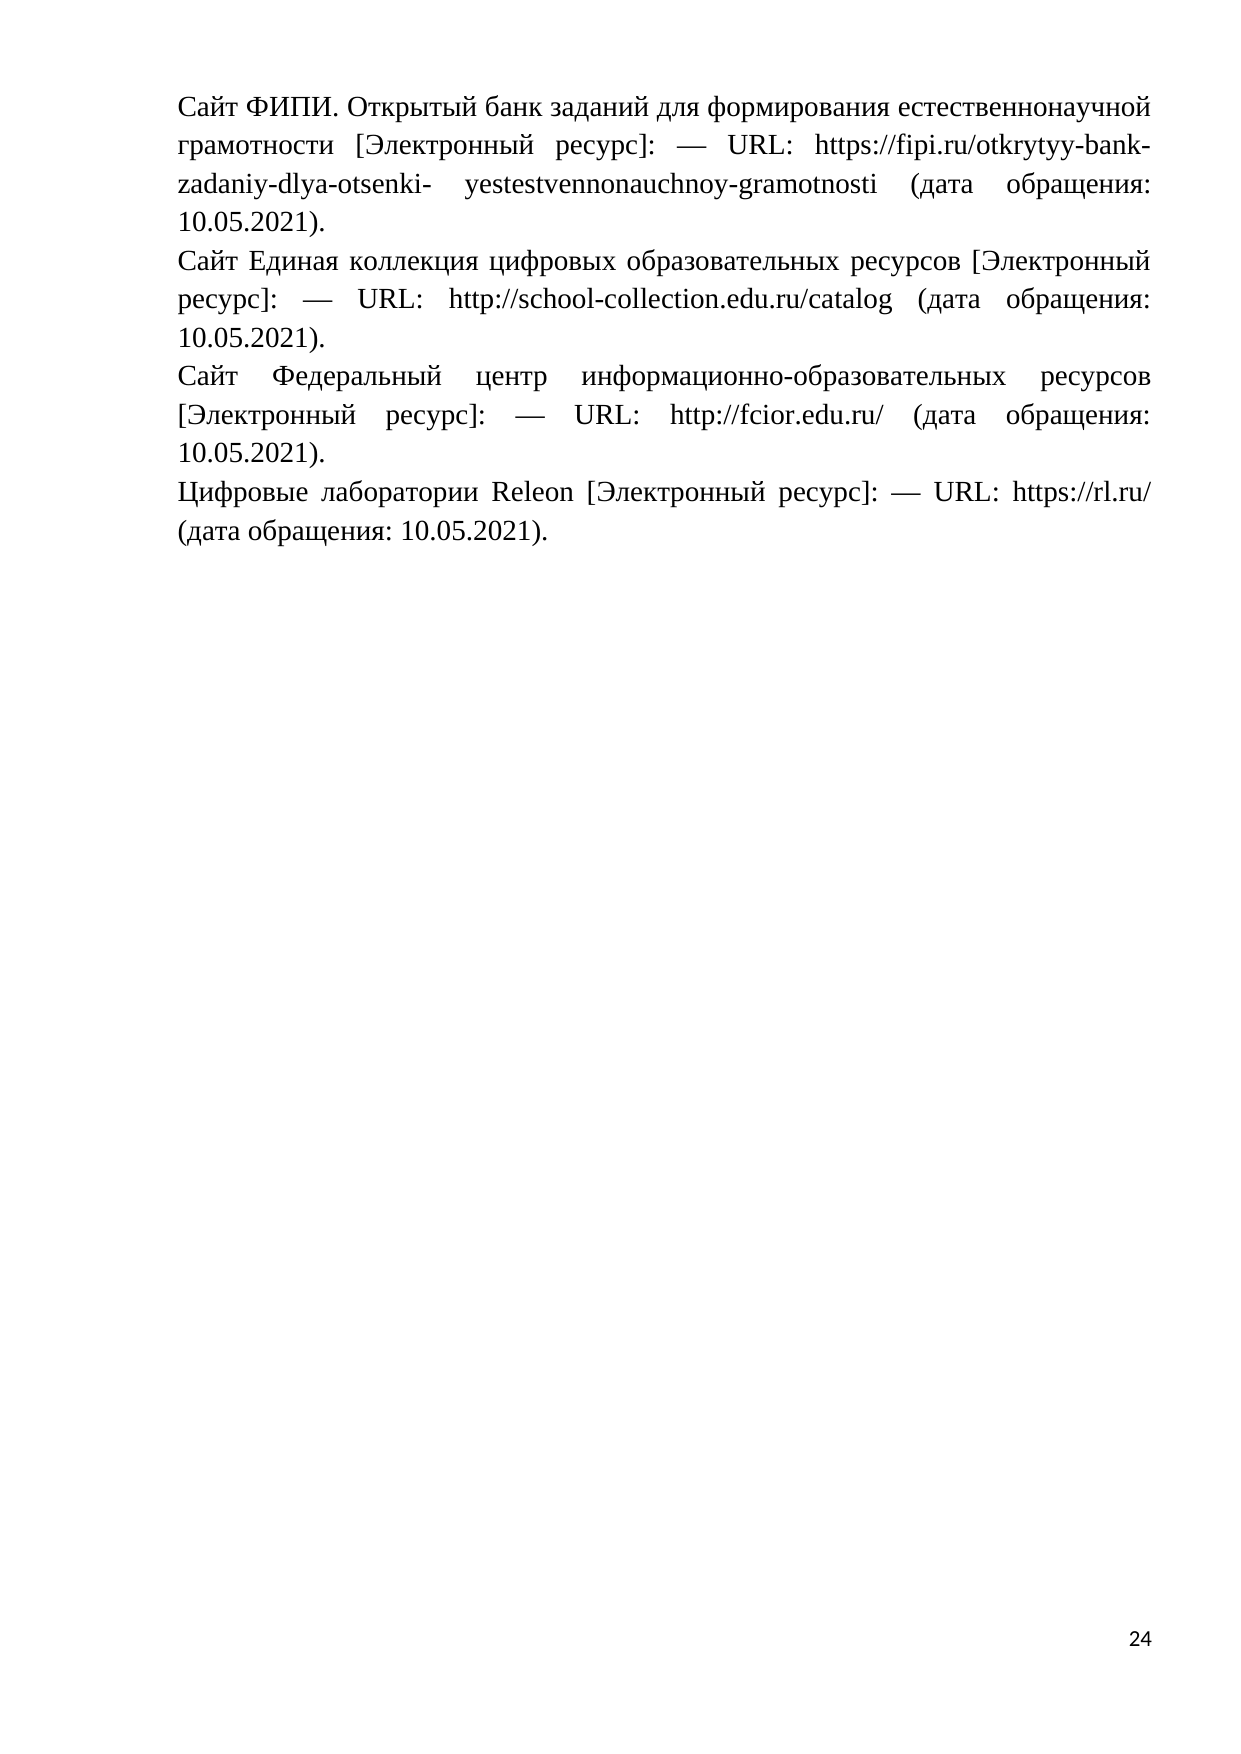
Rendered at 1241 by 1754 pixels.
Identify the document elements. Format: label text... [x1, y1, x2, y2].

text Сайт ФИПИ. Открытый банк заданий для формирования естественнонаучной грамотности [Электронный ресурс]: — URL: https://fipi.ru/otkrytyy-bank-zadaniy-dlya-otsenki- yestestvennonauchnoy-gramotnosti (дата обращения: 10.05.2021). [177, 89, 1152, 238]
text Цифровые лаборатории Releon [Электронный ресурс]: — URL: https://rl.ru/ (дата обращения: 10.05.2021). [177, 474, 1152, 546]
text Сайт Федеральный центр информационно-образовательных ресурсов [Электронный ресурс]: — URL: http://fcior.edu.ru/ (дата обращения: 10.05.2021). [177, 358, 1152, 469]
text Сайт Единая коллекция цифровых образовательных ресурсов [Электронный ресурс]: — URL: http://school-collection.edu.ru/catalog (дата обращения: 10.05.2021). [177, 243, 1152, 353]
